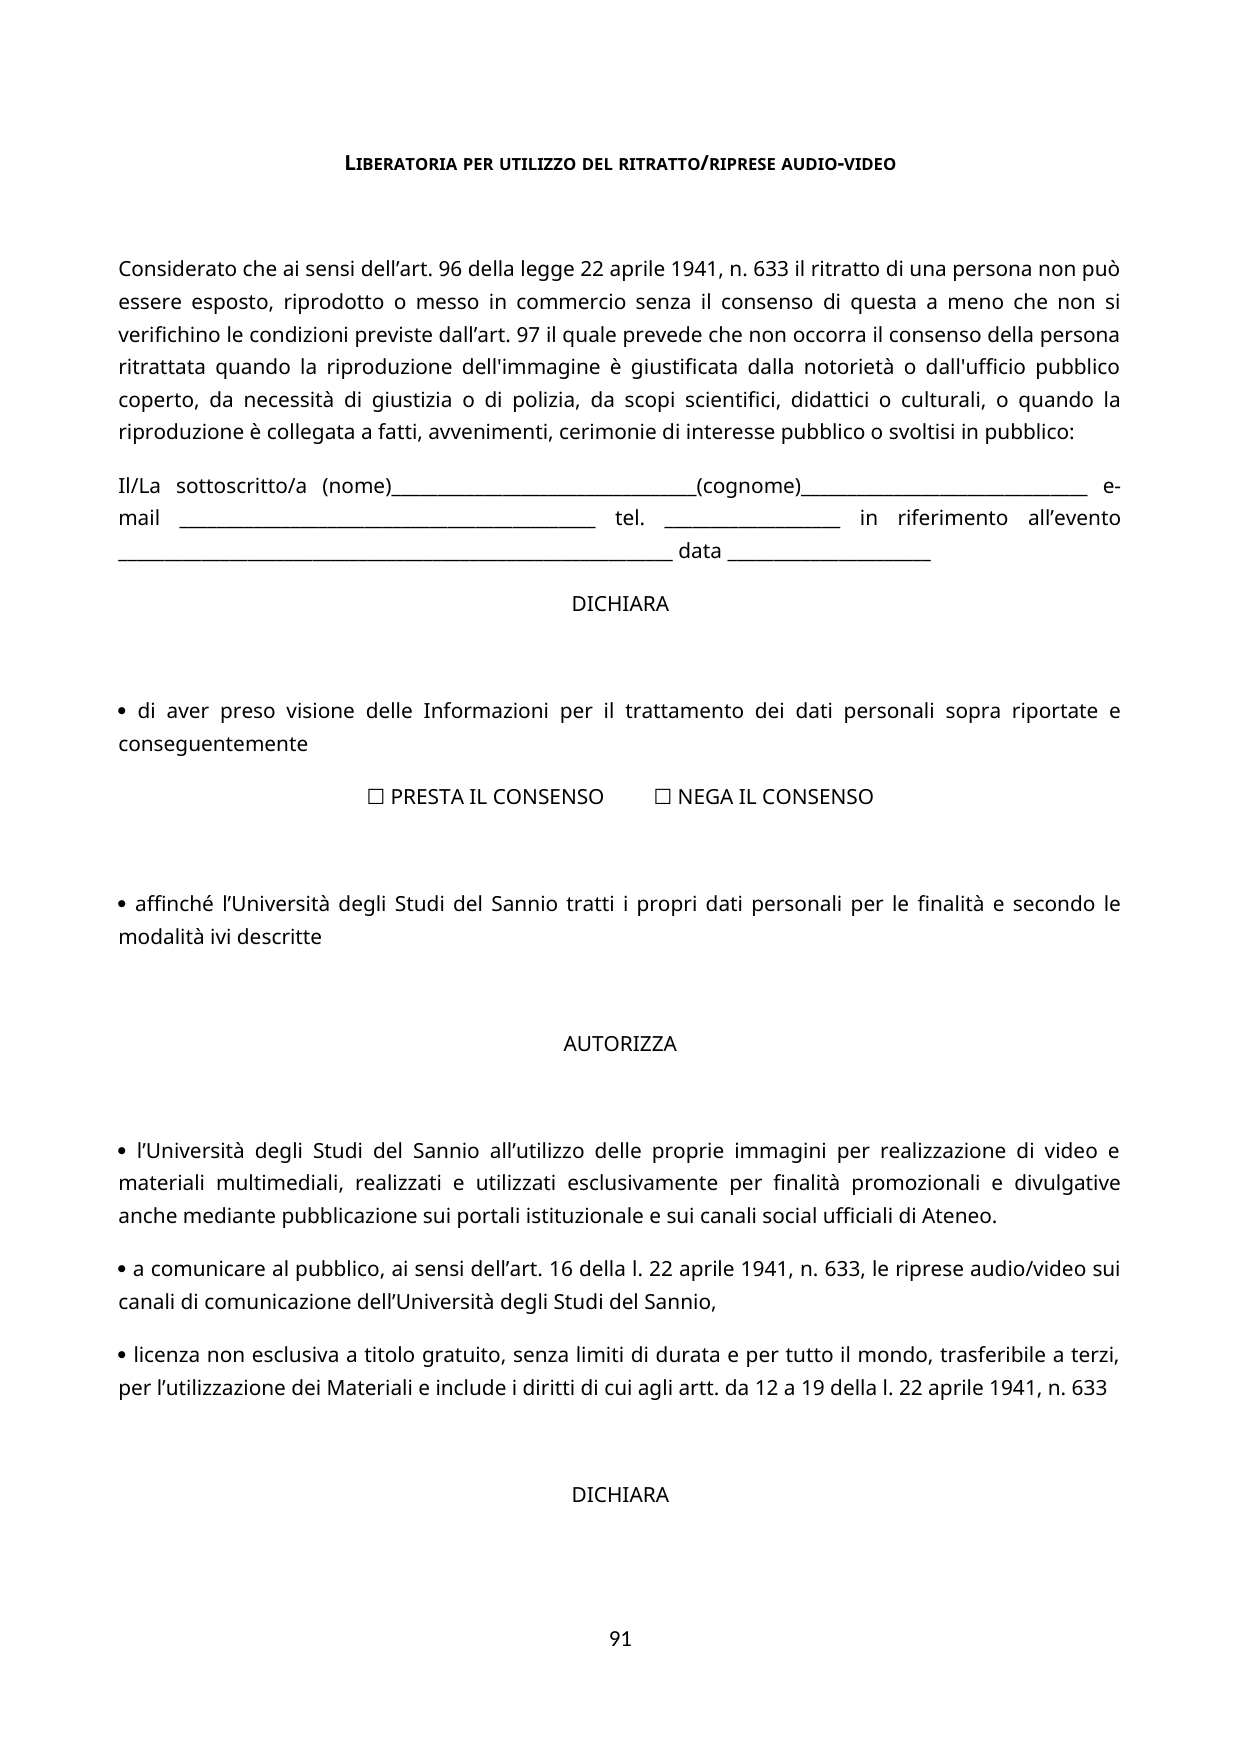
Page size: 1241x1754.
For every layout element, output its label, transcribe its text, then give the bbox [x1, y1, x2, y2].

text AUTORIZZA [118, 1029, 1122, 1057]
text di aver preso visione delle Informazioni per il trattamento dei dati personali sopra riportate e conseguentemente [118, 696, 1122, 757]
text Liberatoria per utilizzo del ritratto/riprese audio-video [118, 148, 1122, 176]
text l’Università degli Studi del Sannio all’utilizzo delle proprie immagini per realizzazione di video e materiali multimediali, realizzati e utilizzati esclusivamente per finalità promozionali e divulgative anche mediante pubblicazione sui portali istituzionale e sui canali social ufficiali di Ateneo. [118, 1136, 1122, 1229]
text affinché l’Università degli Studi del Sannio tratti i propri dati personali per le finalità e secondo le modalità ivi descritte [118, 889, 1122, 950]
text DICHIARA [118, 589, 1122, 618]
text licenza non esclusiva a titolo gratuito, senza limiti di durata e per tutto il mondo, trasferibile a terzi, per l’utilizzazione dei Materiali e include i diritti di cui agli artt. da 12 a 19 della l. 22 aprile 1941, n. 633 [118, 1340, 1122, 1401]
text Il/La sottoscritto/a (nome)_________________________________(cognome)_______________________________ e-mail _____________________________________________ tel. ___________________ in riferimento all’evento ____________________________________________________________ data ______________________ [118, 471, 1122, 564]
text a comunicare al pubblico, ai sensi dell’art. 16 della l. 22 aprile 1941, n. 633, le riprese audio/video sui canali di comunicazione dell’Università degli Studi del Sannio, [118, 1254, 1122, 1315]
text ☐ PRESTA IL CONSENSO ☐ NEGA IL CONSENSO [118, 782, 1122, 811]
text Considerato che ai sensi dell’art. 96 della legge 22 aprile 1941, n. 633 il ritratto di una persona non può essere esposto, riprodotto o messo in commercio senza il consenso di questa a meno che non si verifichino le condizioni previste dall’art. 97 il quale prevede che non occorra il consenso della persona ritrattata quando la riproduzione dell'immagine è giustificata dalla notorietà o dall'ufficio pubblico coperto, da necessità di giustizia o di polizia, da scopi scientifici, didattici o culturali, o quando la riproduzione è collegata a fatti, avvenimenti, cerimonie di interesse pubblico o svoltisi in pubblico: [118, 254, 1122, 446]
text DICHIARA [118, 1480, 1122, 1508]
